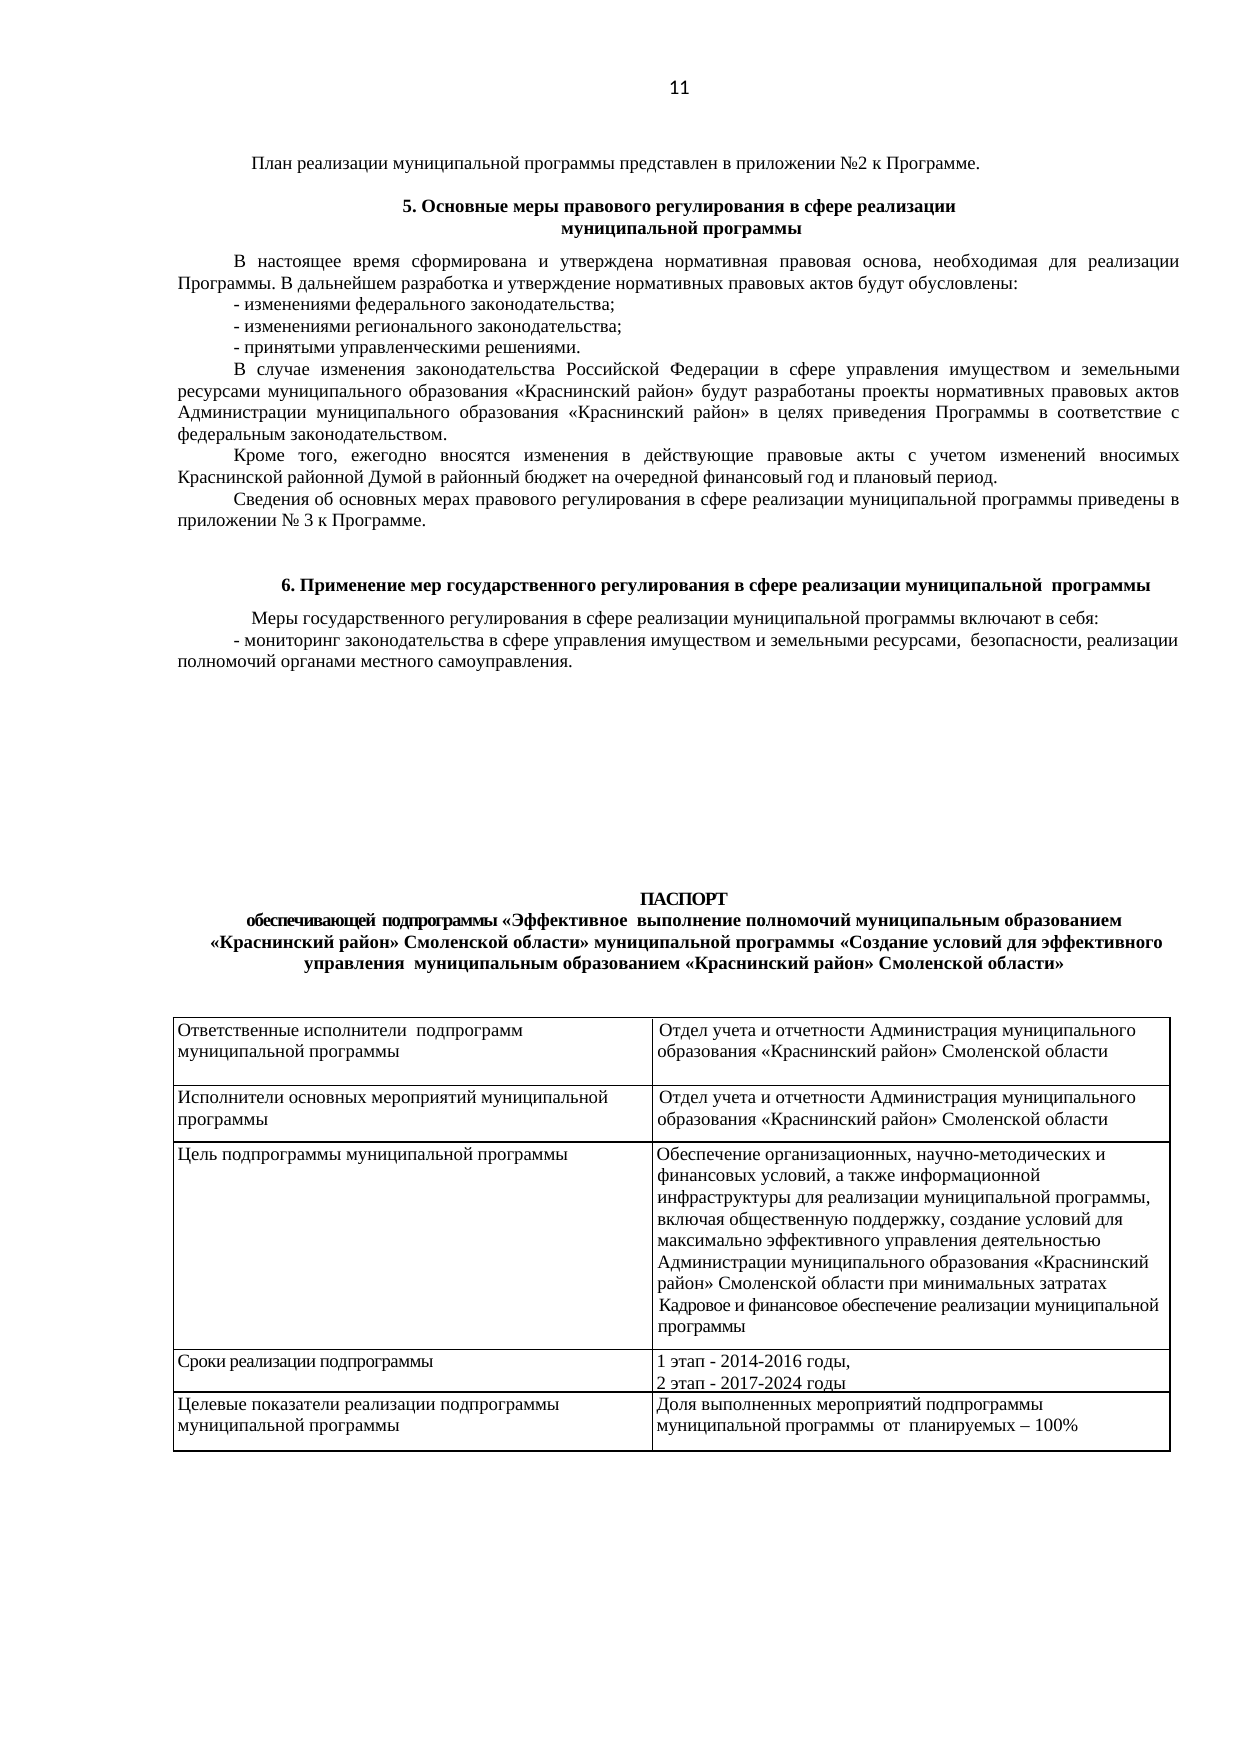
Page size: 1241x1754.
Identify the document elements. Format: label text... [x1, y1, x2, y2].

table_cell Цель подпрограммы муниципальной программы [174, 1143, 652, 1348]
text - изменениями регионального законодательства; [177, 315, 1181, 336]
text Меры государственного регулирования в сфере реализации муниципальной программы включают в себя: [177, 607, 1181, 629]
text В случае изменения законодательства Российской Федерации в сфере управления имуществом и земельными ресурсами муниципального образования «Краснинский район» будут разработаны проекты нормативных правовых актов Администрации муниципального образования «Краснинский район» в целях приведения Программы в соответствие с федеральным законодательством. [177, 358, 1181, 444]
text - принятыми управленческими решениями. [177, 336, 1181, 358]
table_cell Доля выполненных мероприятий подпрограммы муниципальной программы от планируемых – 100% [653, 1393, 1169, 1450]
text «Краснинский район» Смоленской области» муниципальной программы «Создание условий для эффективного управления муниципальным образованием «Краснинский район» Смоленской области» [187, 931, 1181, 974]
table_cell 1 этап - 2014-2016 годы, 2 этап - 2017-2024 годы [653, 1350, 1169, 1391]
text Кроме того, ежегодно вносятся изменения в действующие правовые акты с учетом изменений вносимых Краснинской районной Думой в районный бюджет на очередной финансовый год и плановый период. [177, 444, 1181, 487]
text - мониторинг законодательства в сфере управления имуществом и земельными ресурсами, безопасности, реализации полномочий органами местного самоуправления. [177, 629, 1181, 672]
text В настоящее время сформирована и утверждена нормативная правовая основа, необходимая для реализации Программы. В дальнейшем разработка и утверждение нормативных правовых актов будут обусловлены: [177, 250, 1181, 293]
text План реализации муниципальной программы представлен в приложении №2 к Программе. [177, 152, 1181, 173]
table_cell Отдел учета и отчетности Администрация муниципального образования «Краснинский район» Смоленской области [653, 1086, 1169, 1141]
table_cell Целевые показатели реализации подпрограммы муниципальной программы [174, 1393, 652, 1450]
text обеспечивающей подпрограммы «Эффективное выполнение полномочий муниципальным образованием [187, 909, 1181, 931]
text 5. Основные меры правового регулирования в сфере реализации [177, 195, 1181, 217]
table_cell Сроки реализации подпрограммы [174, 1350, 652, 1391]
table_cell Обеспечение организационных, научно-методических и финансовых условий, а также информационной инфраструктуры для реализации муниципальной программы, включая общественную поддержку, создание условий для максимально эффективного управления деятельностью Администрации муниципального образования «Краснинский район» Смоленской области при минимальных затратах Кадровое и финансовое обеспечение реализации муниципальной программы [653, 1143, 1169, 1348]
table_cell Исполнители основных мероприятий муниципальной программы [174, 1086, 652, 1141]
table_header Ответственные исполнители подпрограмм муниципальной программы [174, 1018, 652, 1084]
text муниципальной программы [177, 217, 1181, 238]
text Сведения об основных мерах правового регулирования в сфере реализации муниципальной программы приведены в приложении № 3 к Программе. [177, 487, 1181, 531]
table_header Отдел учета и отчетности Администрация муниципального образования «Краснинский район» Смоленской области [653, 1018, 1169, 1084]
text - изменениями федерального законодательства; [177, 293, 1181, 315]
text ПАСПОРТ [187, 887, 1181, 909]
text 6. Применение мер государственного регулирования в сфере реализации муниципальной программы [177, 574, 1181, 595]
